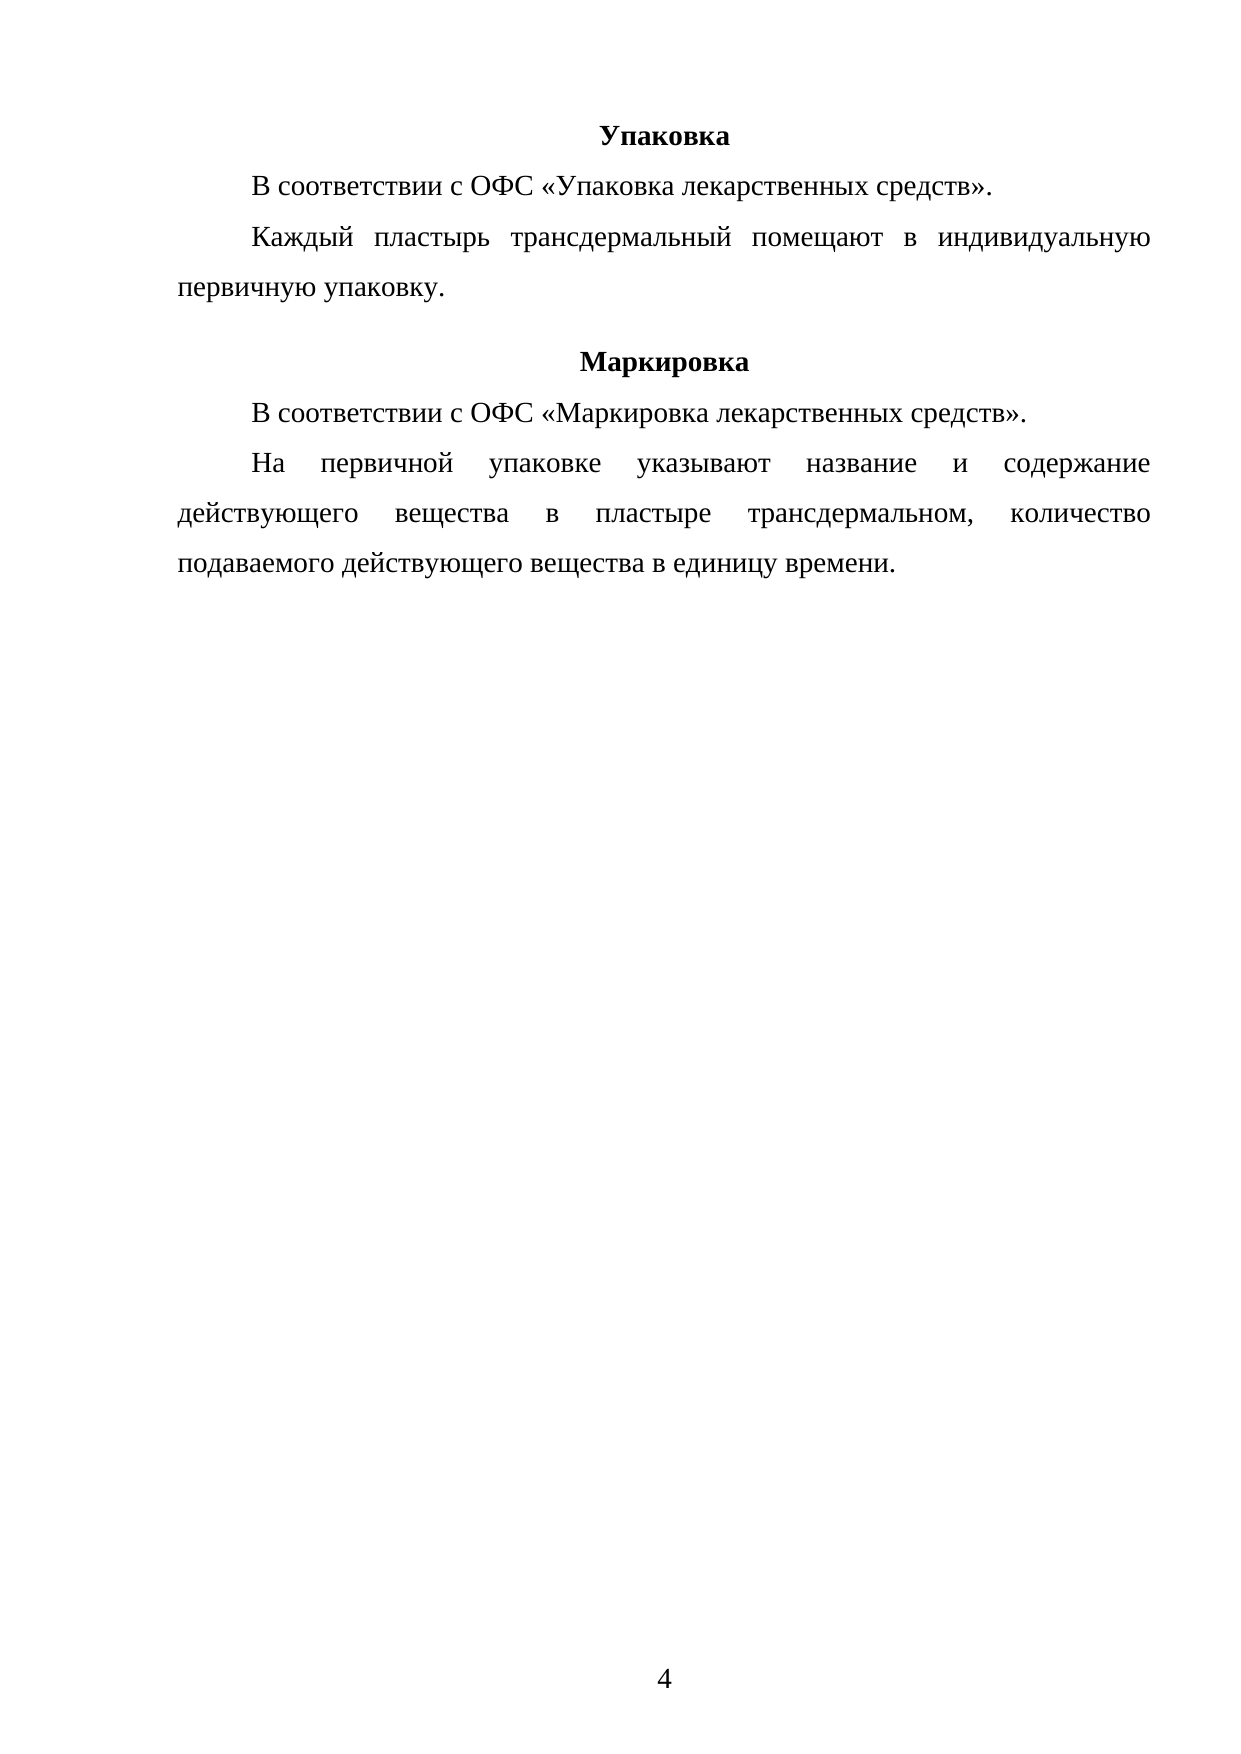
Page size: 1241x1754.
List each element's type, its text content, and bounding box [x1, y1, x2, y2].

text Упаковка [177, 118, 1152, 152]
text В соответствии с ОФС «Маркировка лекарственных средств». [177, 395, 1152, 428]
text В соответствии с ОФС «Упаковка лекарственных средств». [177, 168, 1152, 202]
text На первичной упаковке указывают название и содержание действующего вещества в пластыре трансдермальном, количество подаваемого действующего вещества в единицу времени. [177, 445, 1152, 579]
text Каждый пластырь трансдермальный помещают в индивидуальную первичную упаковку. [177, 219, 1152, 303]
text Маркировка [177, 344, 1152, 378]
